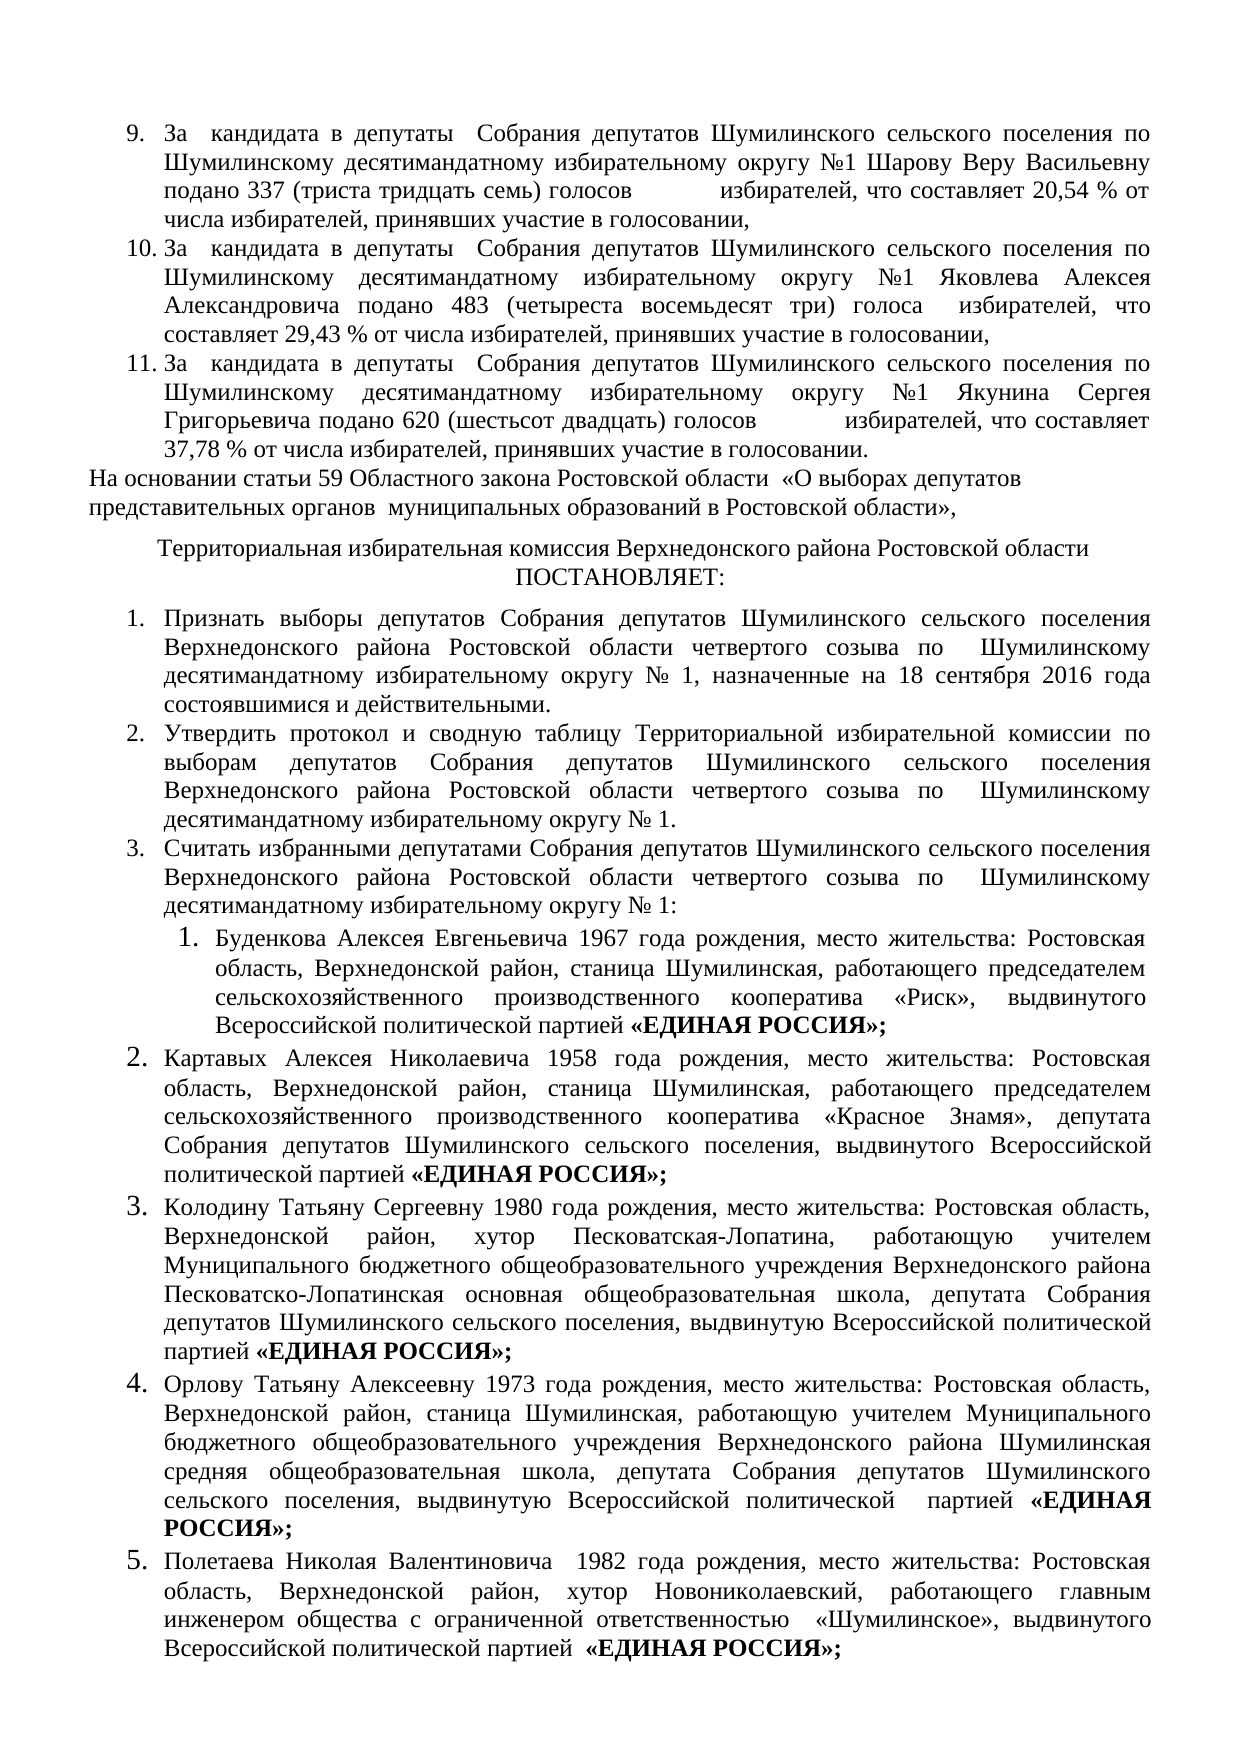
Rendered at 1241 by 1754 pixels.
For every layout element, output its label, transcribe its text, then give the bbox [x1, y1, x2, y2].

list За кандидата в депутаты Собрания депутатов Шумилинского сельского поселения по Шумилинскому десятимандатному избирательному округу №1 Якунина Сергея Григорьевича подано 620 (шестьсот двадцать) голосов избирателей, что составляет 37,78 % от числа избирателей, принявших участие в голосовании. [126, 348, 1152, 463]
list Утвердить протокол и сводную таблицу Территориальной избирательной комиссии по выборам депутатов Собрания депутатов Шумилинского сельского поселения Верхнедонского района Ростовской области четвертого созыва по Шумилинскому десятимандатному избирательному округу № 1. [126, 718, 1152, 833]
list Признать выборы депутатов Собрания депутатов Шумилинского сельского поселения Верхнедонского района Ростовской области четвертого созыва по Шумилинскому десятимандатному избирательному округу № 1, назначенные на 18 сентября 2016 года состоявшимися и действительными. [126, 603, 1152, 718]
list Орлову Татьяну Алексеевну 1973 года рождения, место жительства: Ростовская область, Верхнедонской район, станица Шумилинская, работающую учителем Муниципального бюджетного общеобразовательного учреждения Верхнедонского района Шумилинская средняя общеобразовательная школа, депутата Собрания депутатов Шумилинского сельского поселения, выдвинутую Всероссийской политической партией «ЕДИНАЯ РОССИЯ»; [126, 1365, 1152, 1542]
list Полетаева Николая Валентиновича 1982 года рождения, место жительства: Ростовская область, Верхнедонской район, хутор Новониколаевский, работающего главным инженером общества с ограниченной ответственностью «Шумилинское», выдвинутого Всероссийской политической партией «ЕДИНАЯ РОССИЯ»; [126, 1542, 1152, 1662]
text На основании статьи 59 Областного закона Ростовской области «О выборах депутатов представительных органов муниципальных образований в Ростовской области», [89, 463, 1152, 521]
text Территориальная избирательная комиссия Верхнедонского района Ростовской области ПОСТАНОВЛЯЕТ: [89, 533, 1152, 591]
subtitle Буденкова Алексея Евгеньевича 1967 года рождения, место жительства: Ростовская область, Верхнедонской район, станица Шумилинская, работающего председателем сельскохозяйственного производственного кооператива «Риск», выдвинутого Всероссийской политической партией «ЕДИНАЯ РОССИЯ»; [177, 919, 1146, 1039]
list Колодину Татьяну Сергеевну 1980 года рождения, место жительства: Ростовская область, Верхнедонской район, хутор Песковатская-Лопатина, работающую учителем Муниципального бюджетного общеобразовательного учреждения Верхнедонского района Песковатско-Лопатинская основная общеобразовательная школа, депутата Собрания депутатов Шумилинского сельского поселения, выдвинутую Всероссийской политической партией «ЕДИНАЯ РОССИЯ»; [126, 1188, 1152, 1365]
list За кандидата в депутаты Собрания депутатов Шумилинского сельского поселения по Шумилинскому десятимандатному избирательному округу №1 Яковлева Алексея Александровича подано 483 (четыреста восемьдесят три) голоса избирателей, что составляет 29,43 % от числа избирателей, принявших участие в голосовании, [126, 233, 1152, 348]
list Считать избранными депутатами Собрания депутатов Шумилинского сельского поселения Верхнедонского района Ростовской области четвертого созыва по Шумилинскому десятимандатному избирательному округу № 1: [126, 833, 1152, 919]
list Картавых Алексея Николаевича 1958 года рождения, место жительства: Ростовская область, Верхнедонской район, станица Шумилинская, работающего председателем сельскохозяйственного производственного кооператива «Красное Знамя», депутата Собрания депутатов Шумилинского сельского поселения, выдвинутого Всероссийской политической партией «ЕДИНАЯ РОССИЯ»; [126, 1039, 1152, 1188]
list За кандидата в депутаты Собрания депутатов Шумилинского сельского поселения по Шумилинскому десятимандатному избирательному округу №1 Шарову Веру Васильевну подано 337 (триста тридцать семь) голосов избирателей, что составляет 20,54 % от числа избирателей, принявших участие в голосовании, [126, 118, 1152, 233]
